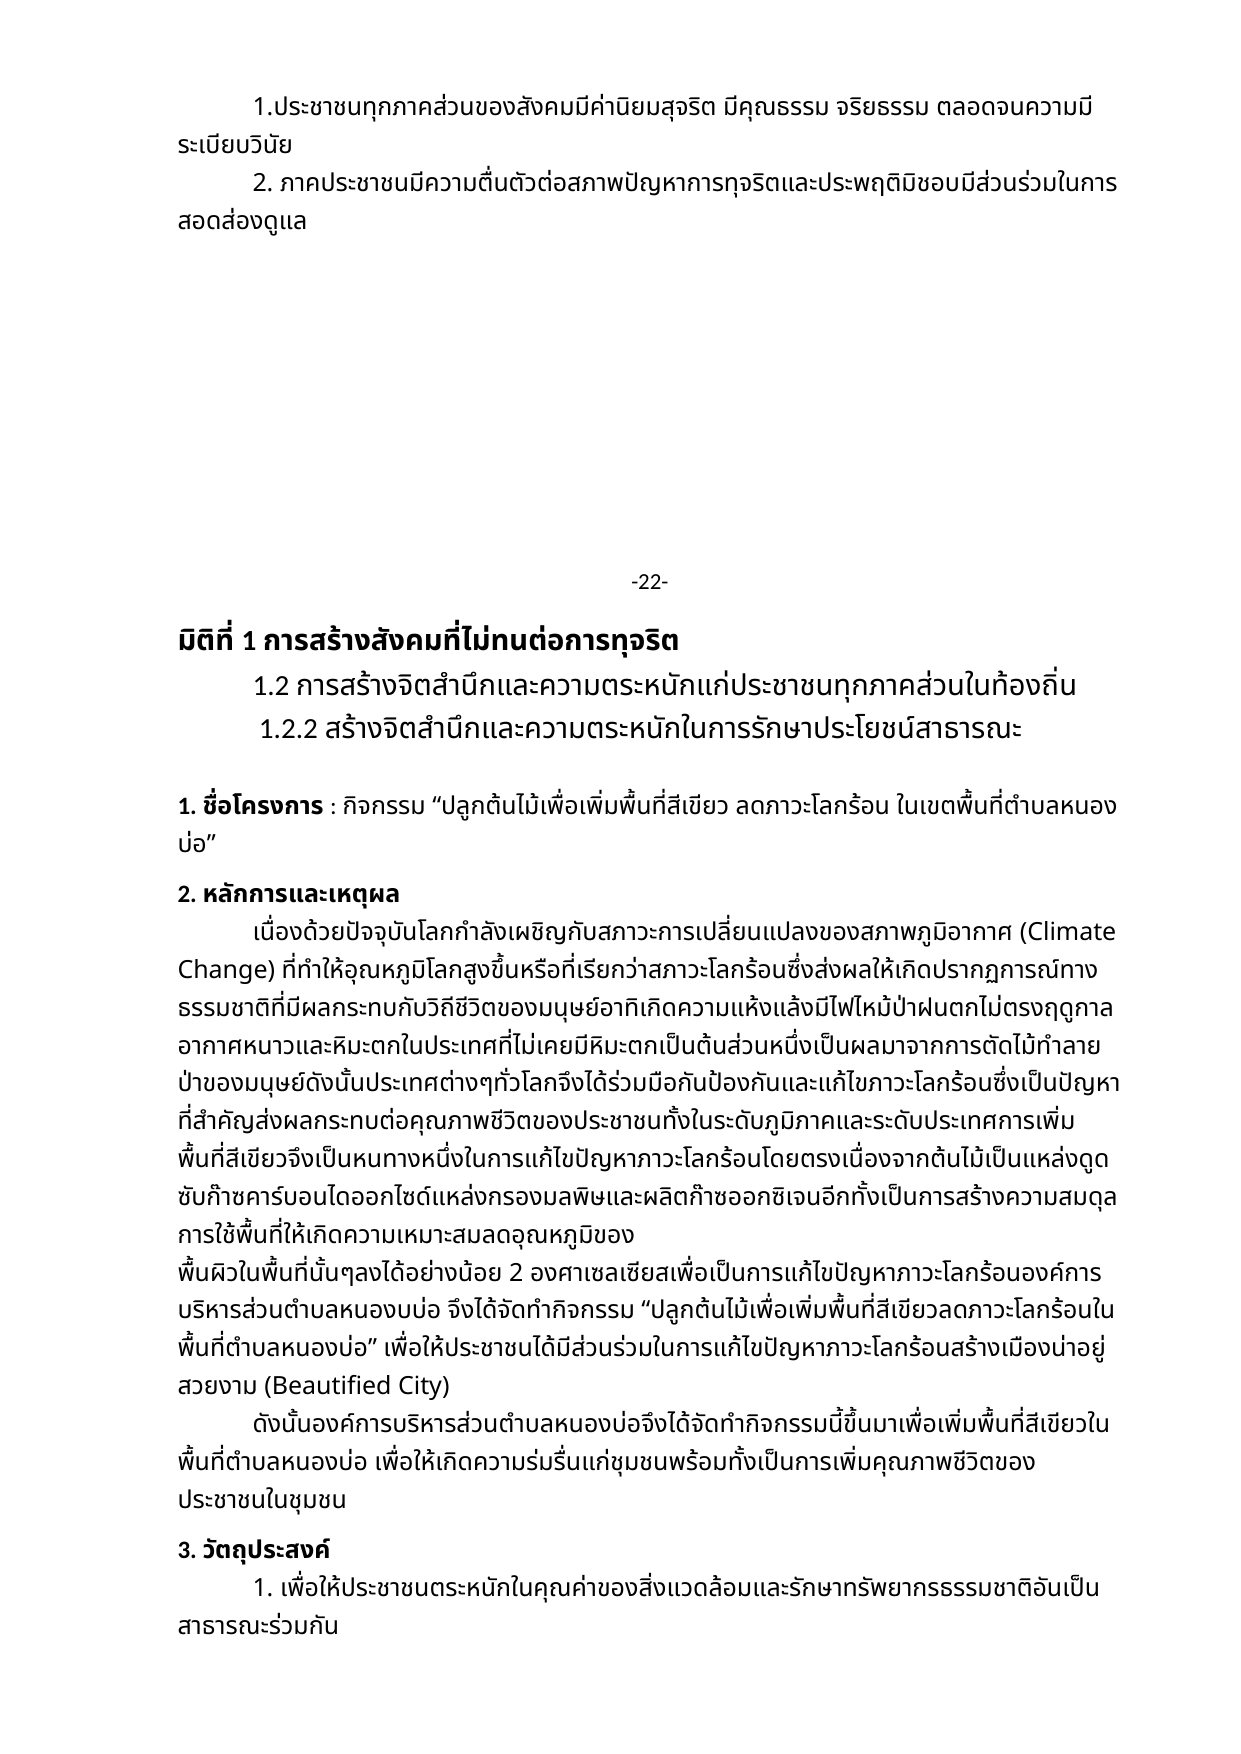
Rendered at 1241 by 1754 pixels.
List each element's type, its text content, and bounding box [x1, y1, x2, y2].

text -22- [177, 567, 1122, 595]
text 3. วัตถุประสงค์ [177, 1532, 1122, 1570]
text มิติที่ 1 การสร้างสังคมที่ไม่ทนต่อการทุจริต [177, 620, 1122, 664]
text 2. หลักการและเหตุผล [177, 876, 1122, 914]
text 1.2 การสร้างจิตสำนึกและความตระหนักแก่ประชาชนทุกภาคส่วนในท้องถิ่น [177, 664, 1122, 708]
text 1. ชื่อโครงการ : กิจกรรม “ปลูกต้นไม้เพื่อเพิ่มพื้นที่สีเขียว ลดภาวะโลกร้อน ในเขตพื้นที่ตำบลหนองบ่อ” [177, 788, 1122, 863]
text 2. ภาคประชาชนมีความตื่นตัวต่อสภาพปัญหาการทุจริตและประพฤติมิชอบมีส่วนร่วมในการสอดส่องดูแล [177, 164, 1122, 240]
text ดังนั้นองค์การบริหารส่วนตำบลหนองบ่อจึงได้จัดทำกิจกรรมนี้ขึ้นมาเพื่อเพิ่มพื้นที่สีเขียวในพื้นที่ตำบลหนองบ่อ เพื่อให้เกิดความร่มรื่นแก่ชุมชนพร้อมทั้งเป็นการเพิ่มคุณภาพชีวิตของประชาชนในชุมชน [177, 1406, 1122, 1519]
text 1.2.2 สร้างจิตสำนึกและความตระหนักในการรักษาประโยชน์สาธารณะ [177, 708, 1122, 752]
text 1.ประชาชนทุกภาคส่วนของสังคมมีค่านิยมสุจริต มีคุณธรรม จริยธรรม ตลอดจนความมีระเบียบวินัย [177, 89, 1122, 164]
text เนื่องด้วยปัจจุบันโลกกำลังเผชิญกับสภาวะการเปลี่ยนแปลงของสภาพภูมิอากาศ (Climate Change) ที่ทำให้อุณหภูมิโลกสูงขึ้นหรือที่เรียกว่าสภาวะโลกร้อนซึ่งส่งผลให้เกิดปรากฏการณ์ทางธรรมชาติที่มีผลกระทบกับวิถีชีวิตของมนุษย์อาทิเกิดความแห้งแล้งมีไฟไหม้ป่าฝนตกไม่ตรงฤดูกาลอากาศหนาวและหิมะตกในประเทศที่ไม่เคยมีหิมะตกเป็นต้นส่วนหนึ่งเป็นผลมาจากการตัดไม้ทำลายป่าของมนุษย์ดังนั้นประเทศต่างๆทั่วโลกจึงได้ร่วมมือกันป้องกันและแก้ไขภาวะโลกร้อนซึ่งเป็นปัญหาที่สำคัญส่งผลกระทบต่อคุณภาพชีวิตของประชาชนทั้งในระดับภูมิภาคและระดับประเทศการเพิ่มพื้นที่สีเขียวจึงเป็นหนทางหนึ่งในการแก้ไขปัญหาภาวะโลกร้อนโดยตรงเนื่องจากต้นไม้เป็นแหล่งดูดซับก๊าซคาร์บอนไดออกไซด์แหล่งกรองมลพิษและผลิตก๊าซออกซิเจนอีกทั้งเป็นการสร้างความสมดุลการใช้พื้นที่ให้เกิดความเหมาะสมลดอุณหภูมิของ [177, 914, 1122, 1254]
text 1. เพื่อให้ประชาชนตระหนักในคุณค่าของสิ่งแวดล้อมและรักษาทรัพยากรธรรมชาติอันเป็นสาธารณะร่วมกัน [177, 1570, 1122, 1646]
text พื้นผิวในพื้นที่นั้นๆลงได้อย่างน้อย 2 องศาเซลเซียสเพื่อเป็นการแก้ไขปัญหาภาวะโลกร้อนองค์การบริหารส่วนตำบลหนองบบ่อ จึงได้จัดทำกิจกรรม “ปลูกต้นไม้เพื่อเพิ่มพื้นที่สีเขียวลดภาวะโลกร้อนในพื้นที่ตำบลหนองบ่อ” เพื่อให้ประชาชนได้มีส่วนร่วมในการแก้ไขปัญหาภาวะโลกร้อนสร้างเมืองน่าอยู่สวยงาม (Beautified City) [177, 1254, 1122, 1406]
